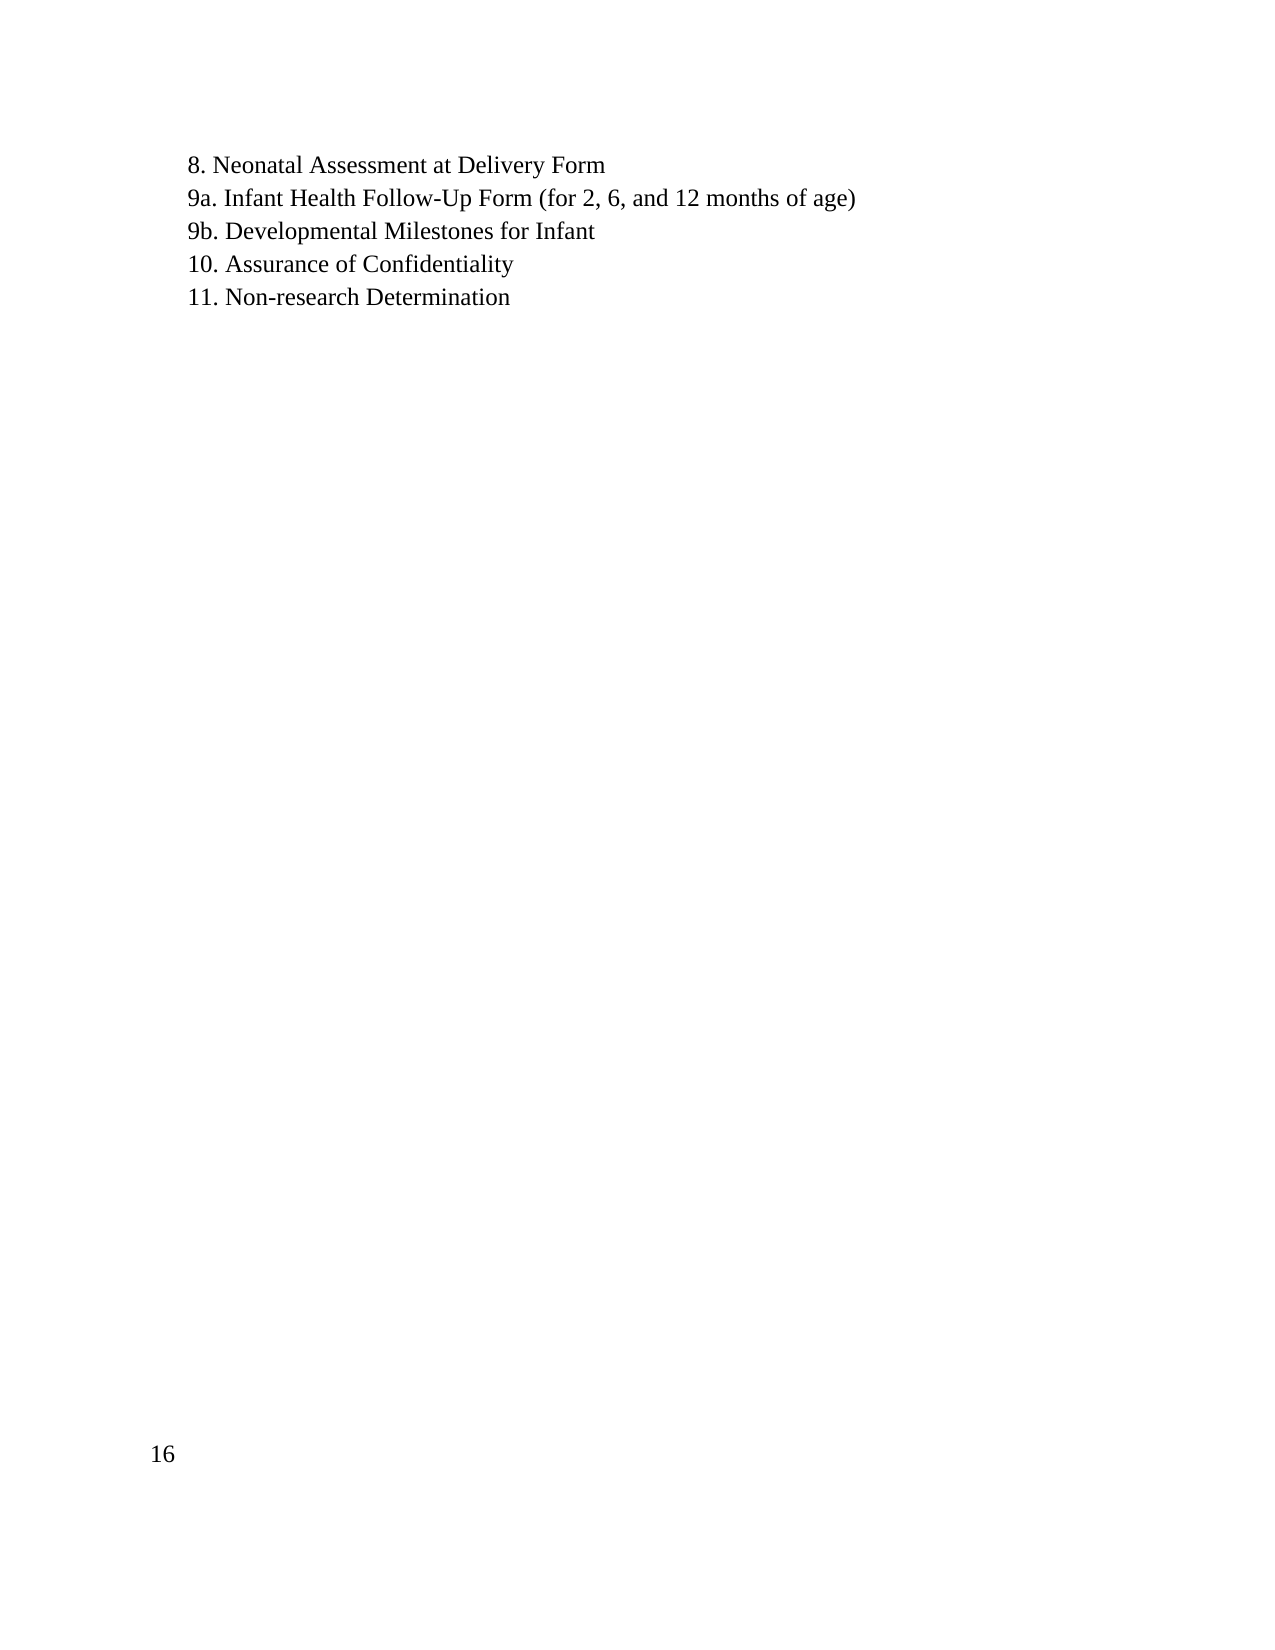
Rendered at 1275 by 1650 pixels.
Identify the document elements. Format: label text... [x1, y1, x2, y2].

text 9a. Infant Health Follow-Up Form (for 2, 6, and 12 months of age) [187, 183, 1095, 212]
text 11. Non-research Determination [187, 282, 1095, 311]
text 8. Neonatal Assessment at Delivery Form [187, 150, 1095, 179]
text 10. Assurance of Confidentiality [187, 249, 1095, 278]
text 9b. Developmental Milestones for Infant [187, 216, 1095, 245]
